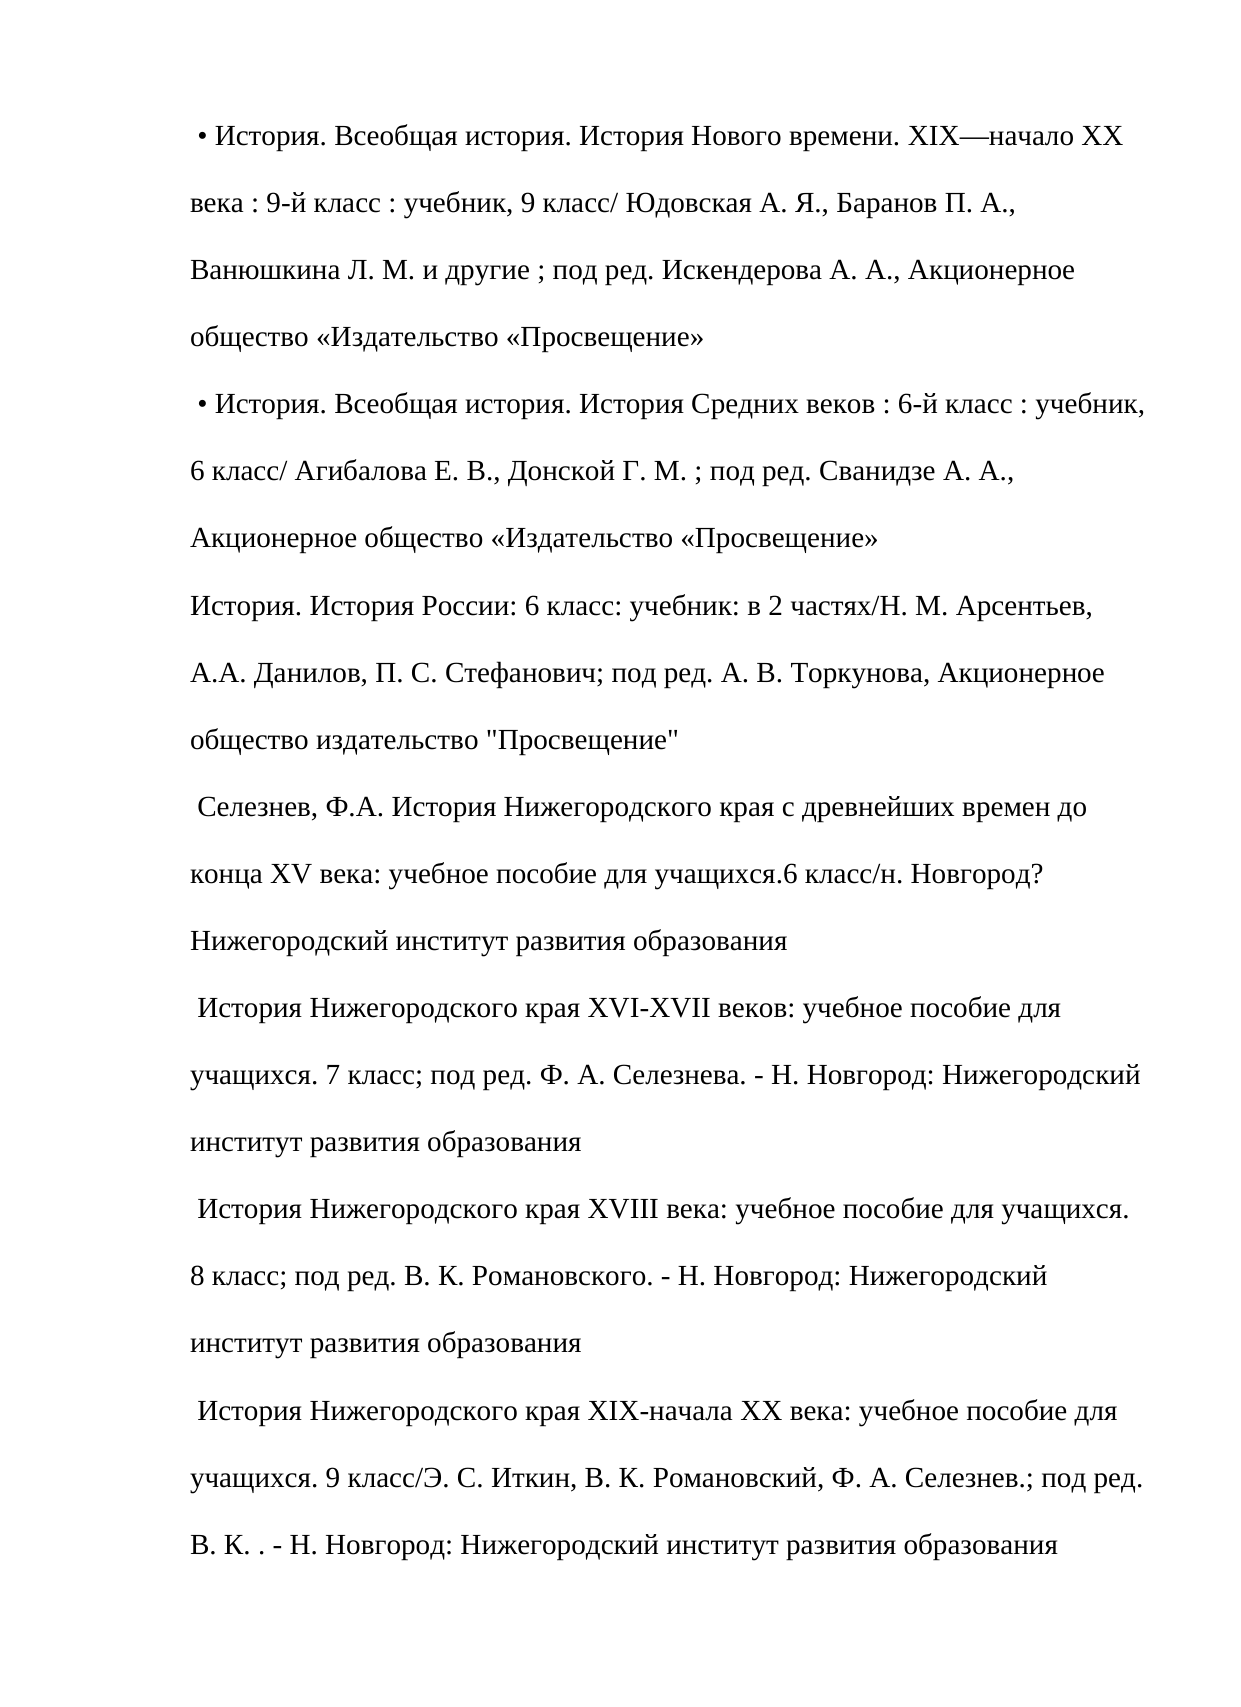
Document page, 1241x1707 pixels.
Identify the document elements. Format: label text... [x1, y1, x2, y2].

text ​‌История. История России: 6 класс: учебник: в 2 частях/Н. М. Арсентьев, А.А. Данилов, П. С. Стефанович; под ред. А. В. Торкунова, Акционерное общество издательство "Просвещение" Селезнев, Ф.А. История Нижегородского края с древнейших времен до конца XV века: учебное пособие для учащихся.6 класс/н. Новгород? Нижегородский институт развития образования История Нижегородского края XVI-XVII веков: учебное пособие для учащихся. 7 класс; под ред. Ф. А. Селезнева. - Н. Новгород: Нижегородский институт развития образования История Нижегородского края XVIII века: учебное пособие для учащихся. 8 класс; под ред. В. К. Романовского. - Н. Новгород: Нижегородский институт развития образования История Нижегородского края XIX-начала XX века: учебное пособие для учащихся. 9 класс/Э. С. Иткин, В. К. Романовский, Ф. А. Селезнев.; под ред. В. К. . - Н. Новгород: Нижегородский институт развития образования‌ [190, 588, 1152, 1560]
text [190, 118, 1152, 554]
